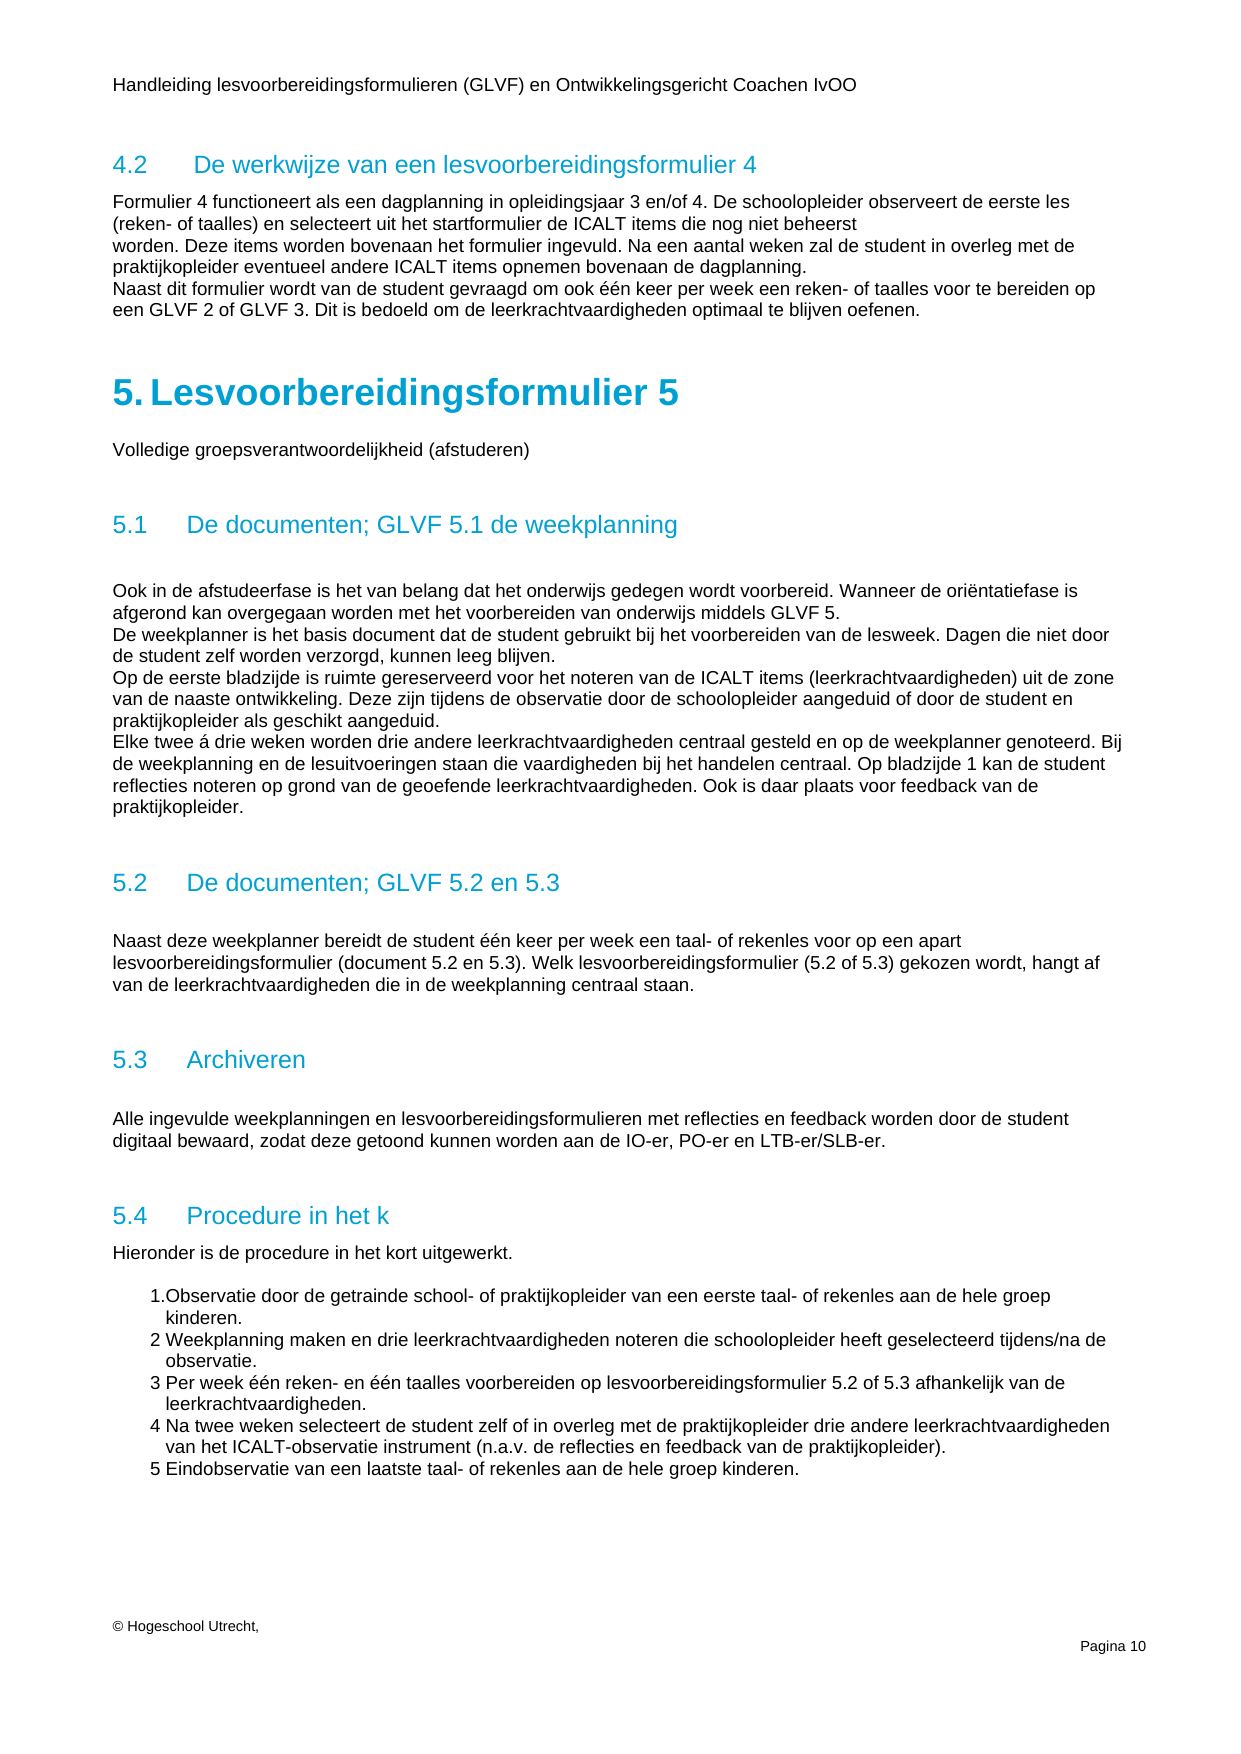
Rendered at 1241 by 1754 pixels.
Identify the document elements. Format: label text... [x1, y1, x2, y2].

text Naast deze weekplanner bereidt de student één keer per week een taal- of rekenles voor op een apart lesvoorbereidingsformulier (document 5.2 en 5.3). Welk lesvoorbereidingsformulier (5.2 of 5.3) gekozen wordt, hangt af van de leerkrachtvaardigheden die in de weekplanning centraal staan. [112, 930, 1128, 995]
list leerkrachtvaardigheden. [150, 1393, 1128, 1415]
list afgerond kan overgegaan worden met het voorbereiden van onderwijs middels GLVF 5. [112, 602, 1128, 623]
list 2 Weekplanning maken en drie leerkrachtvaardigheden noteren die schoolopleider heeft geselecteerd tijdens/na de [150, 1328, 1128, 1350]
list kinderen. [112, 1307, 1128, 1328]
list van het ICALT-observatie instrument (n.a.v. de reflecties en feedback van de praktijkopleider). [150, 1436, 1128, 1458]
list observatie. [150, 1350, 1128, 1372]
text 5.1 De documenten; GLVF 5.1 de weekplanning [112, 510, 1128, 568]
list praktijkopleider als geschikt aangeduid. [112, 710, 1128, 731]
list 5 Eindobservatie van een laatste taal- of rekenles aan de hele groep kinderen. [150, 1458, 1128, 1479]
list de student zelf worden verzorgd, kunnen leeg blijven. [112, 645, 1128, 667]
text 5.3 Archiveren [112, 1045, 1128, 1074]
text 5.4 Procedure in het k [112, 1201, 1128, 1230]
text Formulier 4 functioneert als een dagplanning in opleidingsjaar 3 en/of 4. De schoolopleider observeert de eerste les (reken- of taalles) en selecteert uit het startformulier de ICALT items die nog niet beheerst [112, 191, 1128, 234]
list digitaal bewaard, zodat deze getoond kunnen worden aan de IO-er, PO-er en LTB-er/SLB-er. [112, 1129, 1128, 1151]
list van de naaste ontwikkeling. Deze zijn tijdens de observatie door de schoolopleider aangeduid of door de student en [112, 688, 1128, 710]
list Volledige groepsverantwoordelijkheid (afstuderen) [112, 439, 1128, 460]
list Ook in de afstudeerfase is het van belang dat het onderwijs gedegen wordt voorbereid. Wanneer de oriëntatiefase is [112, 580, 1128, 602]
list 3 Per week één reken- en één taalles voorbereiden op lesvoorbereidingsformulier 5.2 of 5.3 afhankelijk van de [150, 1372, 1128, 1393]
text Naast dit formulier wordt van de student gevraagd om ook één keer per week een reken- of taalles voor te bereiden op een GLVF 2 of GLVF 3. Dit is bedoeld om de leerkrachtvaardigheden optimaal te blijven oefenen. [112, 277, 1128, 321]
list Elke twee á drie weken worden drie andere leerkrachtvaardigheden centraal gesteld en op de weekplanner genoteerd. Bij de weekplanning en de lesuitvoeringen staan die vaardigheden bij het handelen centraal. Op bladzijde 1 kan de student reflecties noteren op grond van de geoefende leerkrachtvaardigheden. Ook is daar plaats voor feedback van de praktijkopleider. [112, 731, 1128, 817]
list 4 Na twee weken selecteert de student zelf of in overleg met de praktijkopleider drie andere leerkrachtvaardigheden [150, 1415, 1128, 1436]
text worden. Deze items worden bovenaan het formulier ingevuld. Na een aantal weken zal de student in overleg met de praktijkopleider eventueel andere ICALT items opnemen bovenaan de dagplanning. [112, 234, 1128, 277]
list De weekplanner is het basis document dat de student gebruikt bij het voorbereiden van de lesweek. Dagen die niet door [112, 623, 1128, 645]
list Op de eerste bladzijde is ruimte gereserveerd voor het noteren van de ICALT items (leerkrachtvaardigheden) uit de zone [112, 667, 1128, 688]
list 1.Observatie door de getrainde school- of praktijkopleider van een eerste taal- of rekenles aan de hele groep [112, 1264, 1128, 1307]
list Alle ingevulde weekplanningen en lesvoorbereidingsformulieren met reflecties en feedback worden door de student [112, 1108, 1128, 1129]
text Lesvoorbereidingsformulier 5 [112, 371, 1128, 414]
text 4.2 De werkwijze van een lesvoorbereidingsformulier 4 [112, 150, 1128, 179]
list Hieronder is de procedure in het kort uitgewerkt. [112, 1242, 1128, 1264]
text 5.2 De documenten; GLVF 5.2 en 5.3 [112, 867, 1128, 896]
